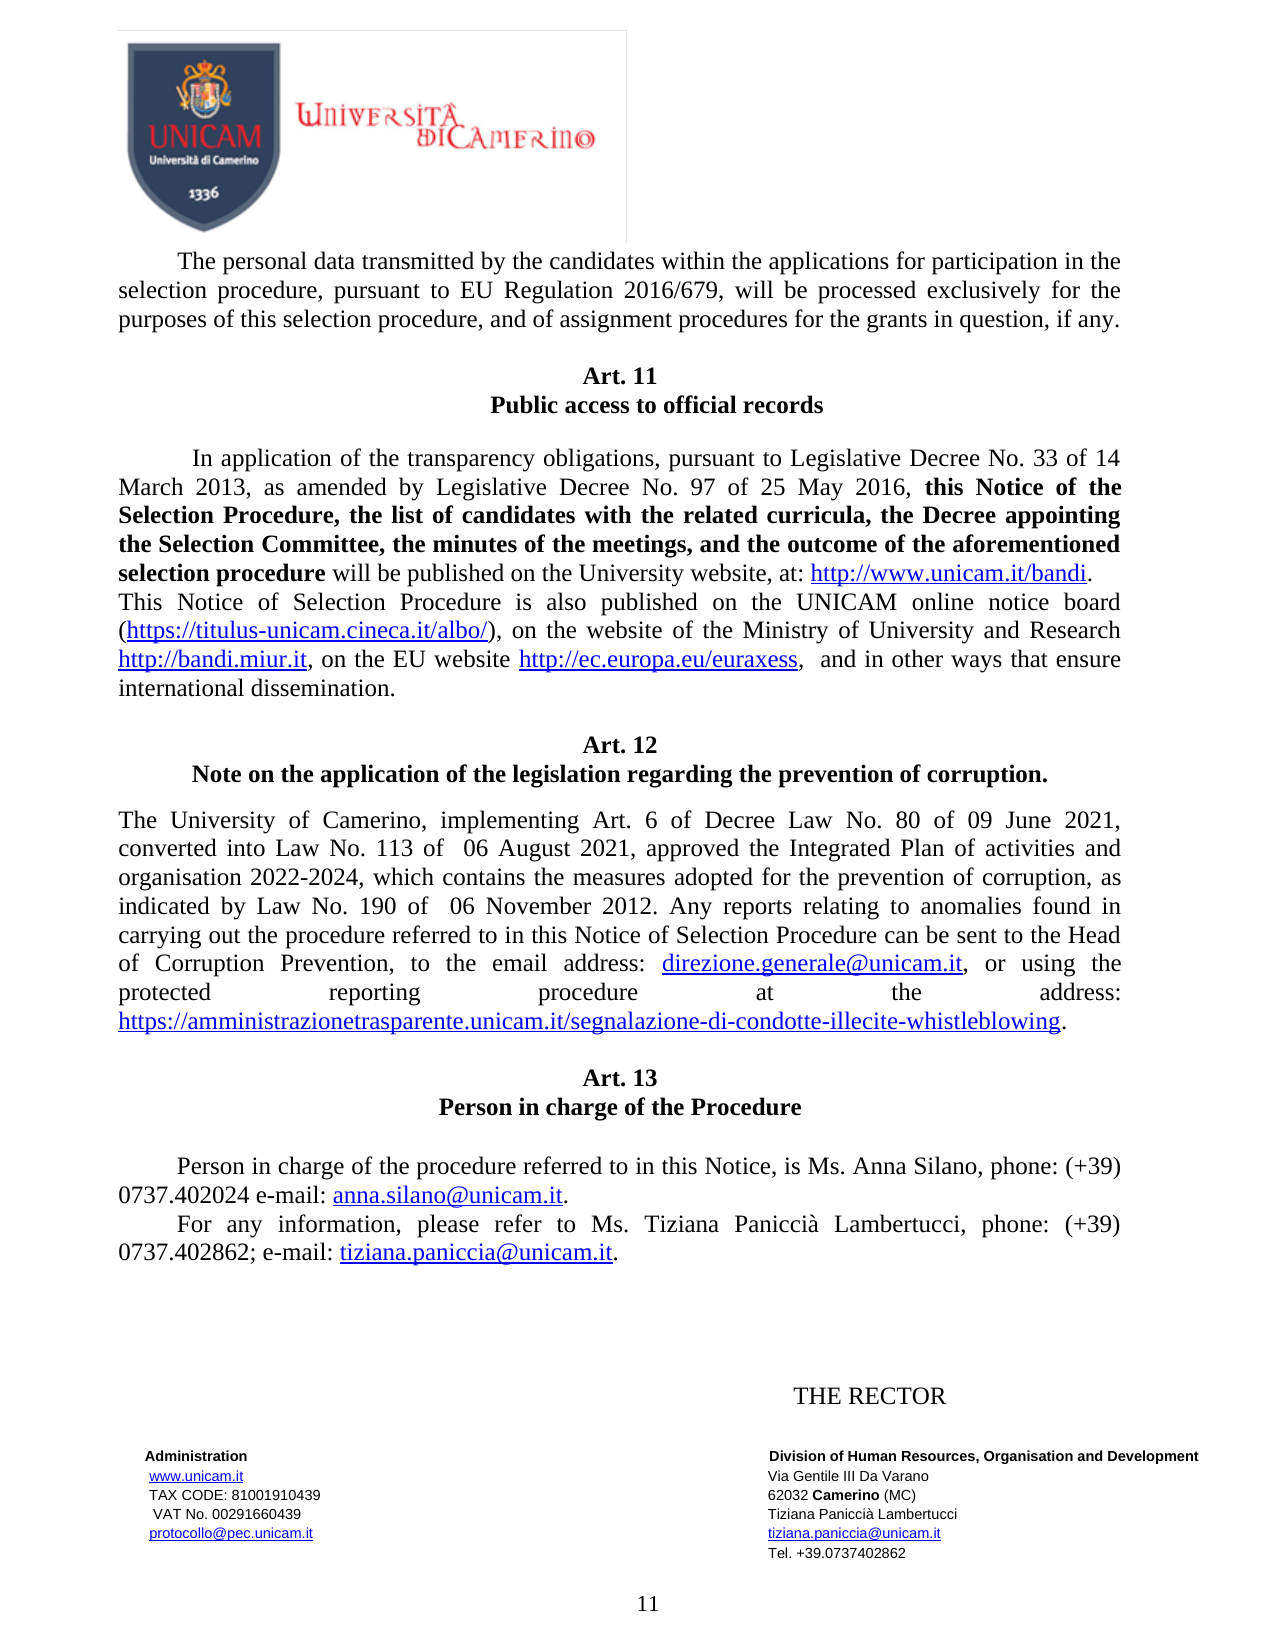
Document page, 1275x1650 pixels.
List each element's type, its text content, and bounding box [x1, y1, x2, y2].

text This Notice of Selection Procedure is also published on the UNICAM online notice board (https://titulus-unicam.cineca.it/albo/), on the website of the Ministry of University and Research http://bandi.miur.it, on the EU website http://ec.europa.eu/euraxess, and in other ways that ensure international dissemination. [118, 587, 1122, 702]
text The personal data transmitted by the candidates within the applications for participation in the selection procedure, pursuant to EU Regulation 2016/679, will be processed exclusively for the purposes of this selection procedure, and of assignment procedures for the grants in question, if any. [118, 246, 1122, 333]
text Art. 11 [118, 361, 1122, 390]
text THE RECTOR [118, 1381, 1122, 1410]
text The University of Camerino, implementing Art. 6 of Decree Law No. 80 of 09 June 2021, converted into Law No. 113 of 06 August 2021, approved the Integrated Plan of activities and organisation 2022-2024, which contains the measures adopted for the prevention of corruption, as indicated by Law No. 190 of 06 November 2012. Any reports relating to anomalies found in carrying out the procedure referred to in this Notice of Selection Procedure can be sent to the Head of Corruption Prevention, to the email address: direzione.generale@unicam.it, or using the protected reporting procedure at the address: https://amministrazionetrasparente.unicam.it/segnalazione-di-condotte-illecite-whistleblowing. [118, 805, 1122, 1035]
text Art. 12 [118, 730, 1122, 759]
text Note on the application of the legislation regarding the prevention of corruption. [118, 759, 1122, 788]
text Art. 13 [118, 1063, 1122, 1092]
text In application of the transparency obligations, pursuant to Legislative Decree No. 33 of 14 March 2013, as amended by Legislative Decree No. 97 of 25 May 2016, this Notice of the Selection Procedure, the list of candidates with the related curricula, the Decree appointing the Selection Committee, the minutes of the meetings, and the outcome of the aforementioned selection procedure will be published on the University website, at: http://www.unicam.it/bandi. [118, 443, 1122, 587]
text Public access to official records [156, 390, 1122, 419]
picture [118, 29, 628, 243]
text Person in charge of the Procedure [118, 1092, 1122, 1121]
text For any information, please refer to Ms. Tiziana Paniccià Lambertucci, phone: (+39) 0737.402862; e-mail: tiziana.paniccia@unicam.it. [118, 1209, 1122, 1266]
text Person in charge of the procedure referred to in this Notice, is Ms. Anna Silano, phone: (+39) 0737.402024 e-mail: anna.silano@unicam.it. [118, 1151, 1122, 1209]
